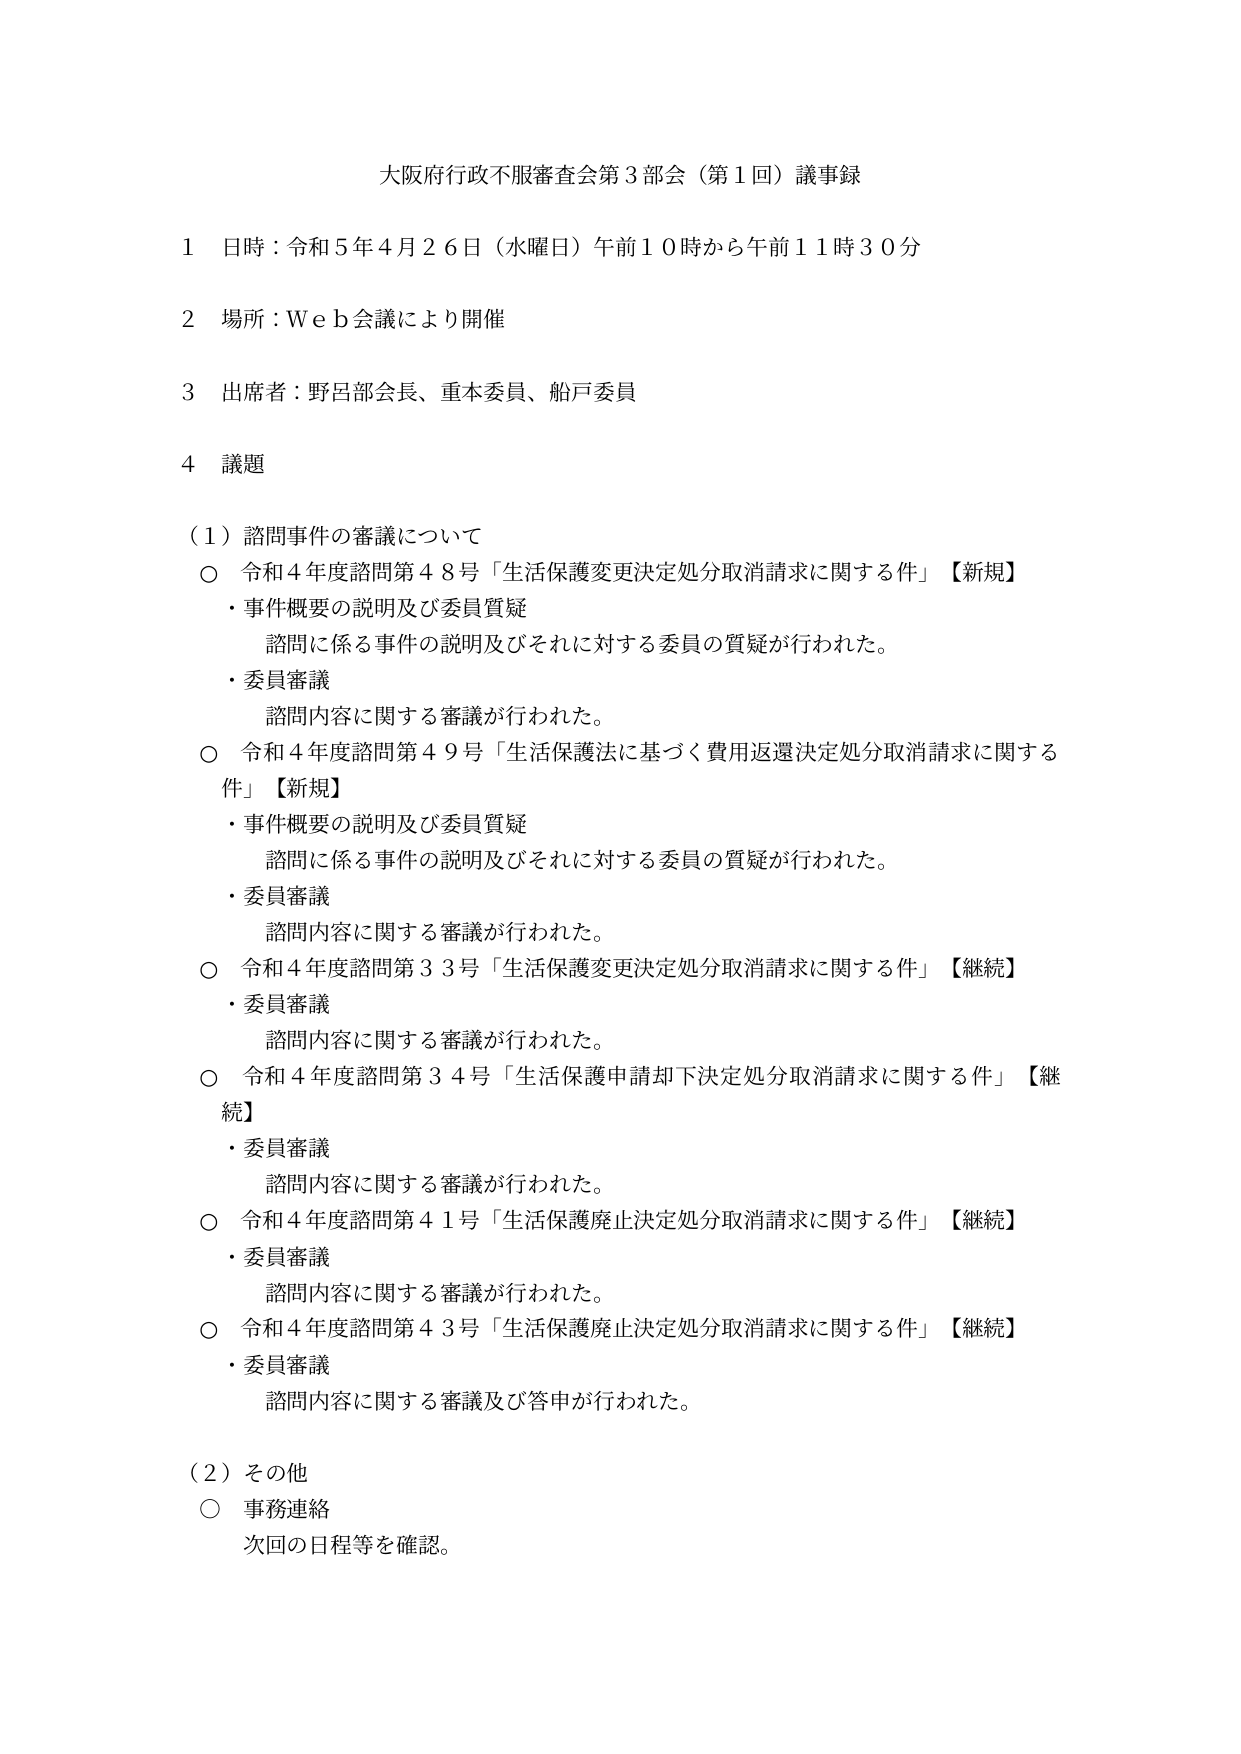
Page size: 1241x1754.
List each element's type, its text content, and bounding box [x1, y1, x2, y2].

text ・委員審議 [221, 1346, 1063, 1382]
text 次回の日程等を確認。 [177, 1526, 1063, 1562]
text 諮問に係る事件の説明及びそれに対する委員の質疑が行われた。 [199, 625, 1063, 661]
text ○ 令和４年度諮問第３４号「生活保護申請却下決定処分取消請求に関する件」【継続】 [199, 1057, 1063, 1129]
text 諮問内容に関する審議が行われた。 [199, 1165, 1063, 1201]
text ３ 出席者：野呂部会長、重本委員、船戸委員 [177, 372, 1063, 408]
text ・委員審議 [221, 1237, 1063, 1273]
text （１）諮問事件の審議について [177, 517, 1063, 553]
text ・委員審議 [221, 1129, 1063, 1165]
text （２）その他 [177, 1454, 1063, 1490]
text ・委員審議 [221, 985, 1063, 1021]
text 諮問内容に関する審議が行われた。 [199, 1021, 1063, 1057]
text 諮問内容に関する審議が行われた。 [199, 1273, 1063, 1309]
text ４ 議題 [177, 444, 1063, 481]
text ○ 令和４年度諮問第４１号「生活保護廃止決定処分取消請求に関する件」【継続】 [199, 1201, 1063, 1237]
text ○ 令和４年度諮問第４３号「生活保護廃止決定処分取消請求に関する件」【継続】 [199, 1309, 1063, 1346]
text 大阪府行政不服審査会第３部会（第１回）議事録 [177, 156, 1063, 192]
text ・事件概要の説明及び委員質疑 [221, 805, 1063, 841]
text 諮問内容に関する審議及び答申が行われた。 [199, 1382, 1063, 1418]
text １ 日時：令和５年４月２６日（水曜日）午前１０時から午前１１時３０分 [177, 228, 1063, 264]
text ・委員審議 [221, 877, 1063, 913]
text 諮問内容に関する審議が行われた。 [199, 913, 1063, 949]
text ・委員審議 [221, 661, 1063, 697]
text 諮問に係る事件の説明及びそれに対する委員の質疑が行われた。 [199, 841, 1063, 877]
text ・事件概要の説明及び委員質疑 [221, 589, 1063, 625]
text ○ 令和４年度諮問第４８号「生活保護変更決定処分取消請求に関する件」【新規】 [199, 553, 1063, 589]
text ○ 令和４年度諮問第４９号「生活保護法に基づく費用返還決定処分取消請求に関する件」【新規】 [199, 733, 1063, 805]
text 諮問内容に関する審議が行われた。 [199, 697, 1063, 733]
text ○ 令和４年度諮問第３３号「生活保護変更決定処分取消請求に関する件」【継続】 [199, 949, 1063, 985]
text ２ 場所：Ｗｅｂ会議により開催 [177, 300, 1063, 336]
text ○ 事務連絡 [177, 1490, 1063, 1526]
